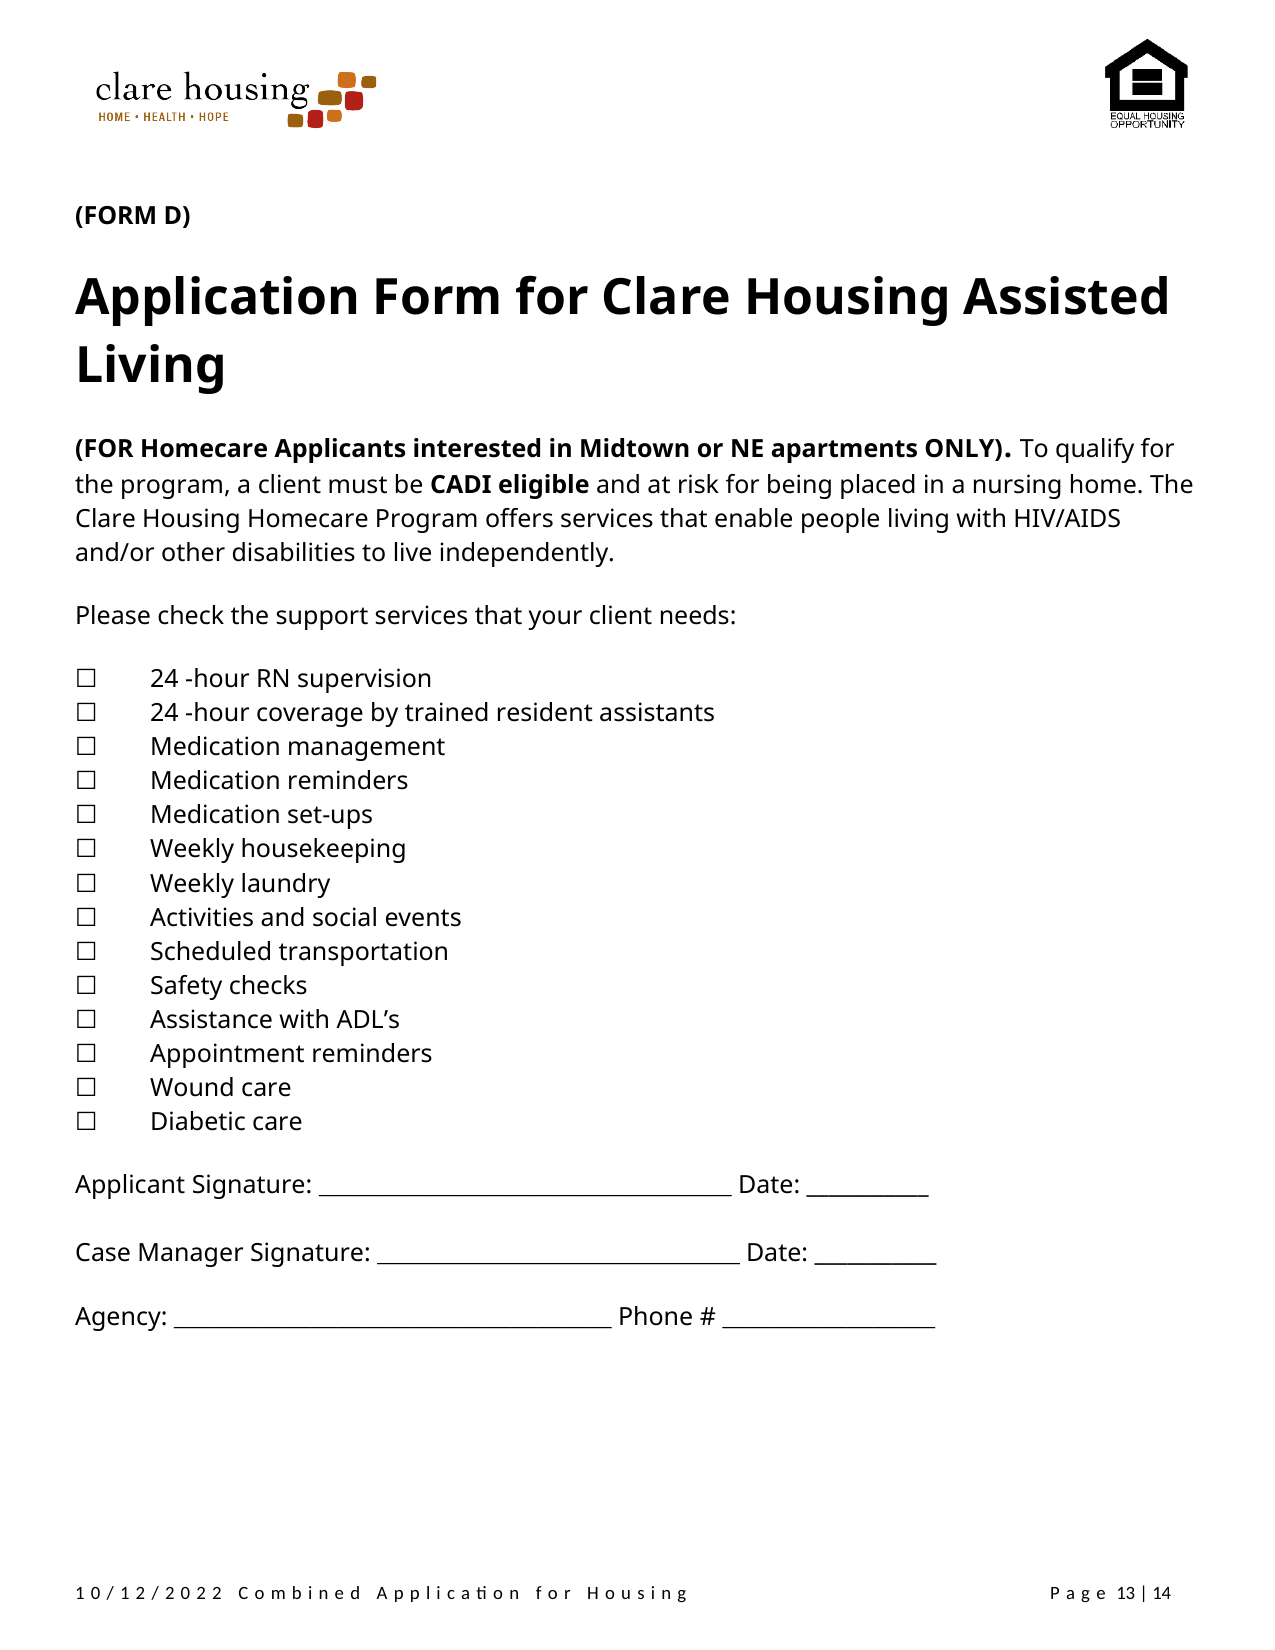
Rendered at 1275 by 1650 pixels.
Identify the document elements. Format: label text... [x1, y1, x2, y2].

text Application Form for Clare Housing Assisted Living [75, 261, 1200, 397]
text (FOR Homecare Applicants interested in Midtown or NE apartments ONLY). To qualify for the program, a client must be CADI eligible and at risk for being placed in a nursing home. The Clare Housing Homecare Program offers services that enable people living with HIV/AIDS and/or other disabilities to live independently. [75, 427, 1200, 568]
text 24 -hour RN supervision 24 -hour coverage by trained resident assistants Medication management Medication reminders Medication set-ups Weekly housekeeping Weekly laundry Activities and social events Scheduled transportation Safety checks Assistance with ADL’s Appointment reminders Wound care Diabetic care [75, 661, 1200, 1138]
text Please check the support services that your client needs: [75, 598, 1200, 632]
picture [1103, 38, 1188, 126]
picture [90, 62, 379, 132]
text Agency: Phone # [75, 1298, 1200, 1332]
text (FORM D) [75, 198, 1200, 232]
text Applicant Signature: Date: Case Manager Signature: Date: [75, 1167, 1200, 1269]
